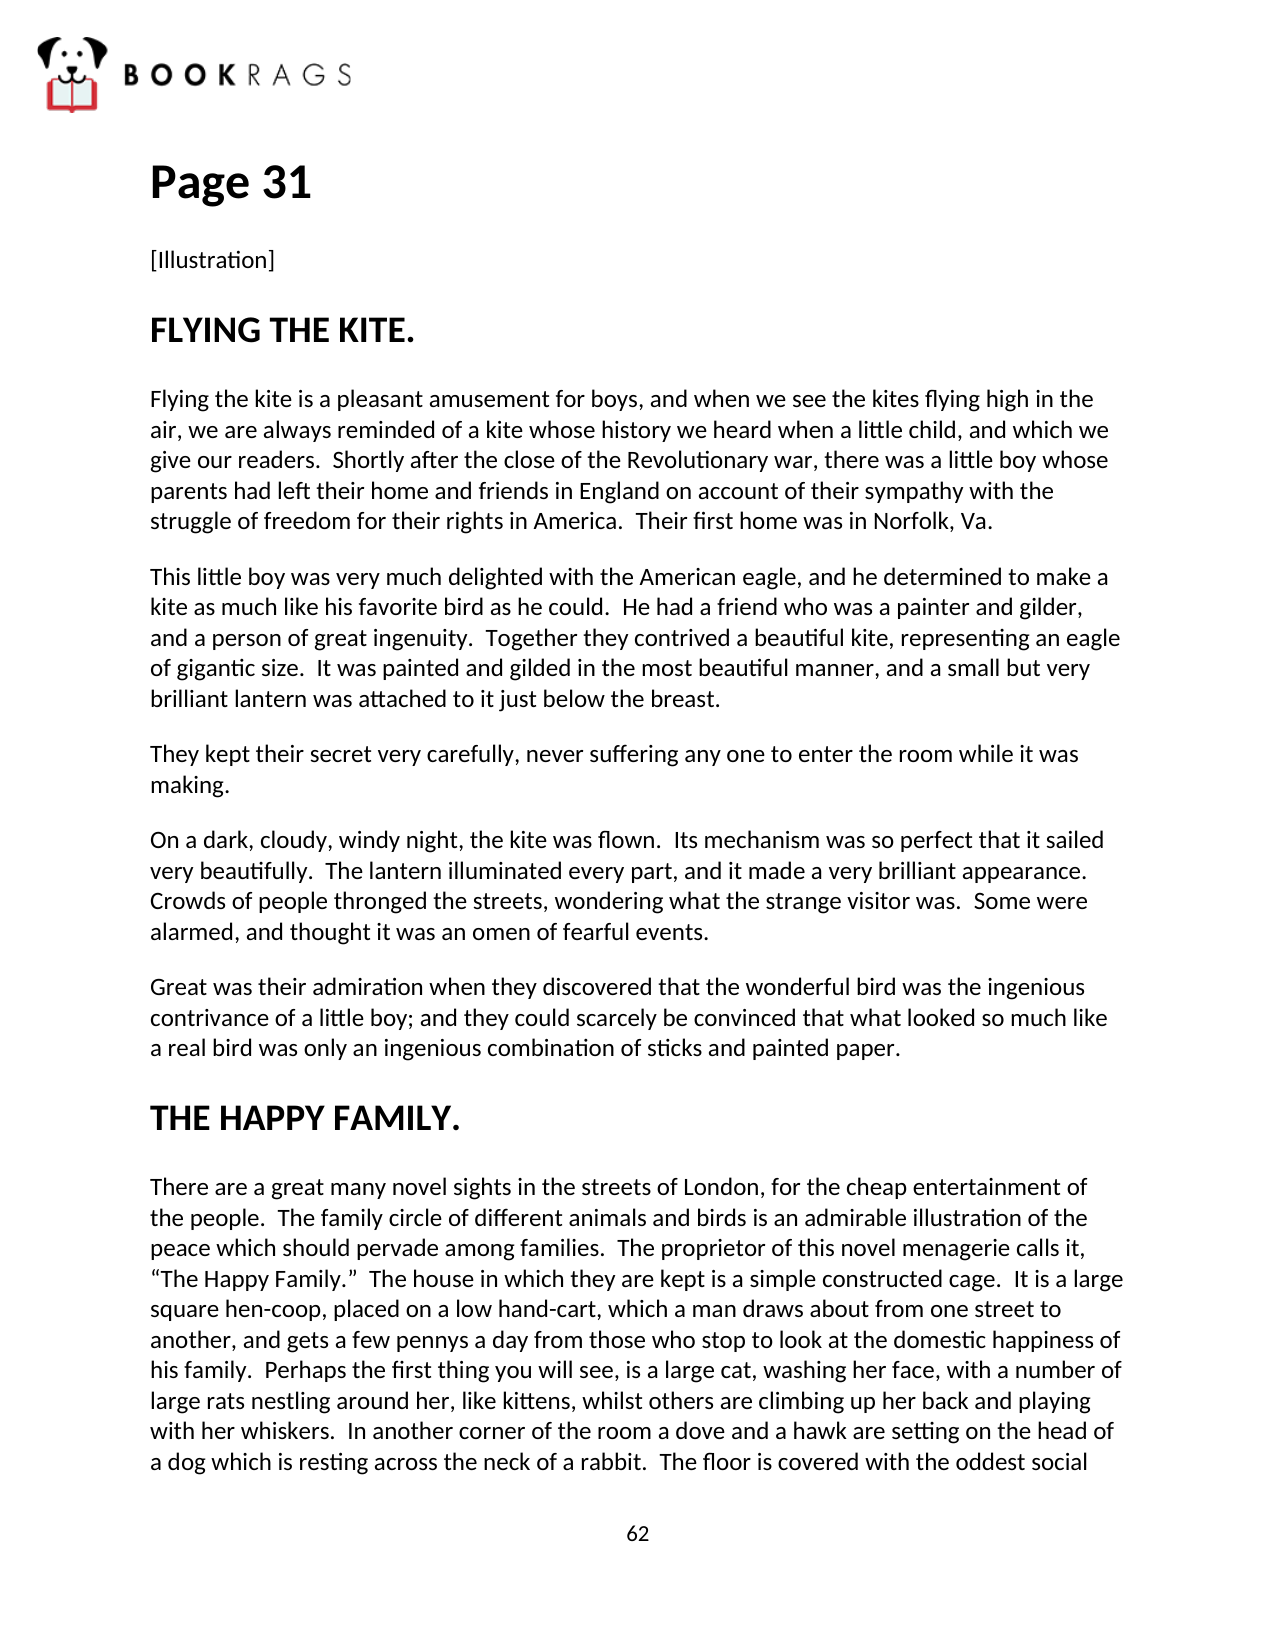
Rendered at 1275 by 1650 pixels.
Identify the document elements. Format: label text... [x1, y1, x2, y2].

text They kept their secret very carefully, never suffering any one to enter the room while it was making. [150, 738, 1125, 799]
text Page 31 [150, 150, 1125, 211]
text [Illustration] [150, 244, 1125, 275]
text This little boy was very much delighted with the American eagle, and he determined to make a kite as much like his favorite bird as he could. He had a friend who was a painter and gilder, and a person of great ingenuity. Together they contrived a beautiful kite, representing an eagle of gigantic size. It was painted and gilded in the most beautiful manner, and a small but very brilliant lantern was attached to it just below the breast. [150, 561, 1125, 713]
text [150, 1171, 1125, 1476]
text On a dark, cloudy, windy night, the kite was flown. Its mechanism was so perfect that it sailed very beautifully. The lantern illuminated every part, and it made a very brilliant appearance. Crowds of people thronged the streets, wondering what the strange visitor was. Some were alarmed, and thought it was an omen of fearful events. [150, 824, 1125, 947]
text Great was their admiration when they discovered that the wonderful bird was the ingenious contrivance of a little boy; and they could scarcely be convinced that what looked so much like a real bird was only an ingenious combination of sticks and painted paper. [150, 972, 1125, 1063]
picture [37, 37, 351, 113]
text Flying the kite is a pleasant amusement for boys, and when we see the kites flying high in the air, we are always reminded of a kite whose history we heard when a little child, and which we give our readers. Shortly after the close of the Revolutionary war, there was a little boy whose parents had left their home and friends in England on account of their sympathy with the struggle of freedom for their rights in America. Their first home was in Norfolk, Va. [150, 383, 1125, 536]
text THE HAPPY FAMILY. [150, 1094, 1125, 1140]
text FLYING THE KITE. [150, 306, 1125, 352]
